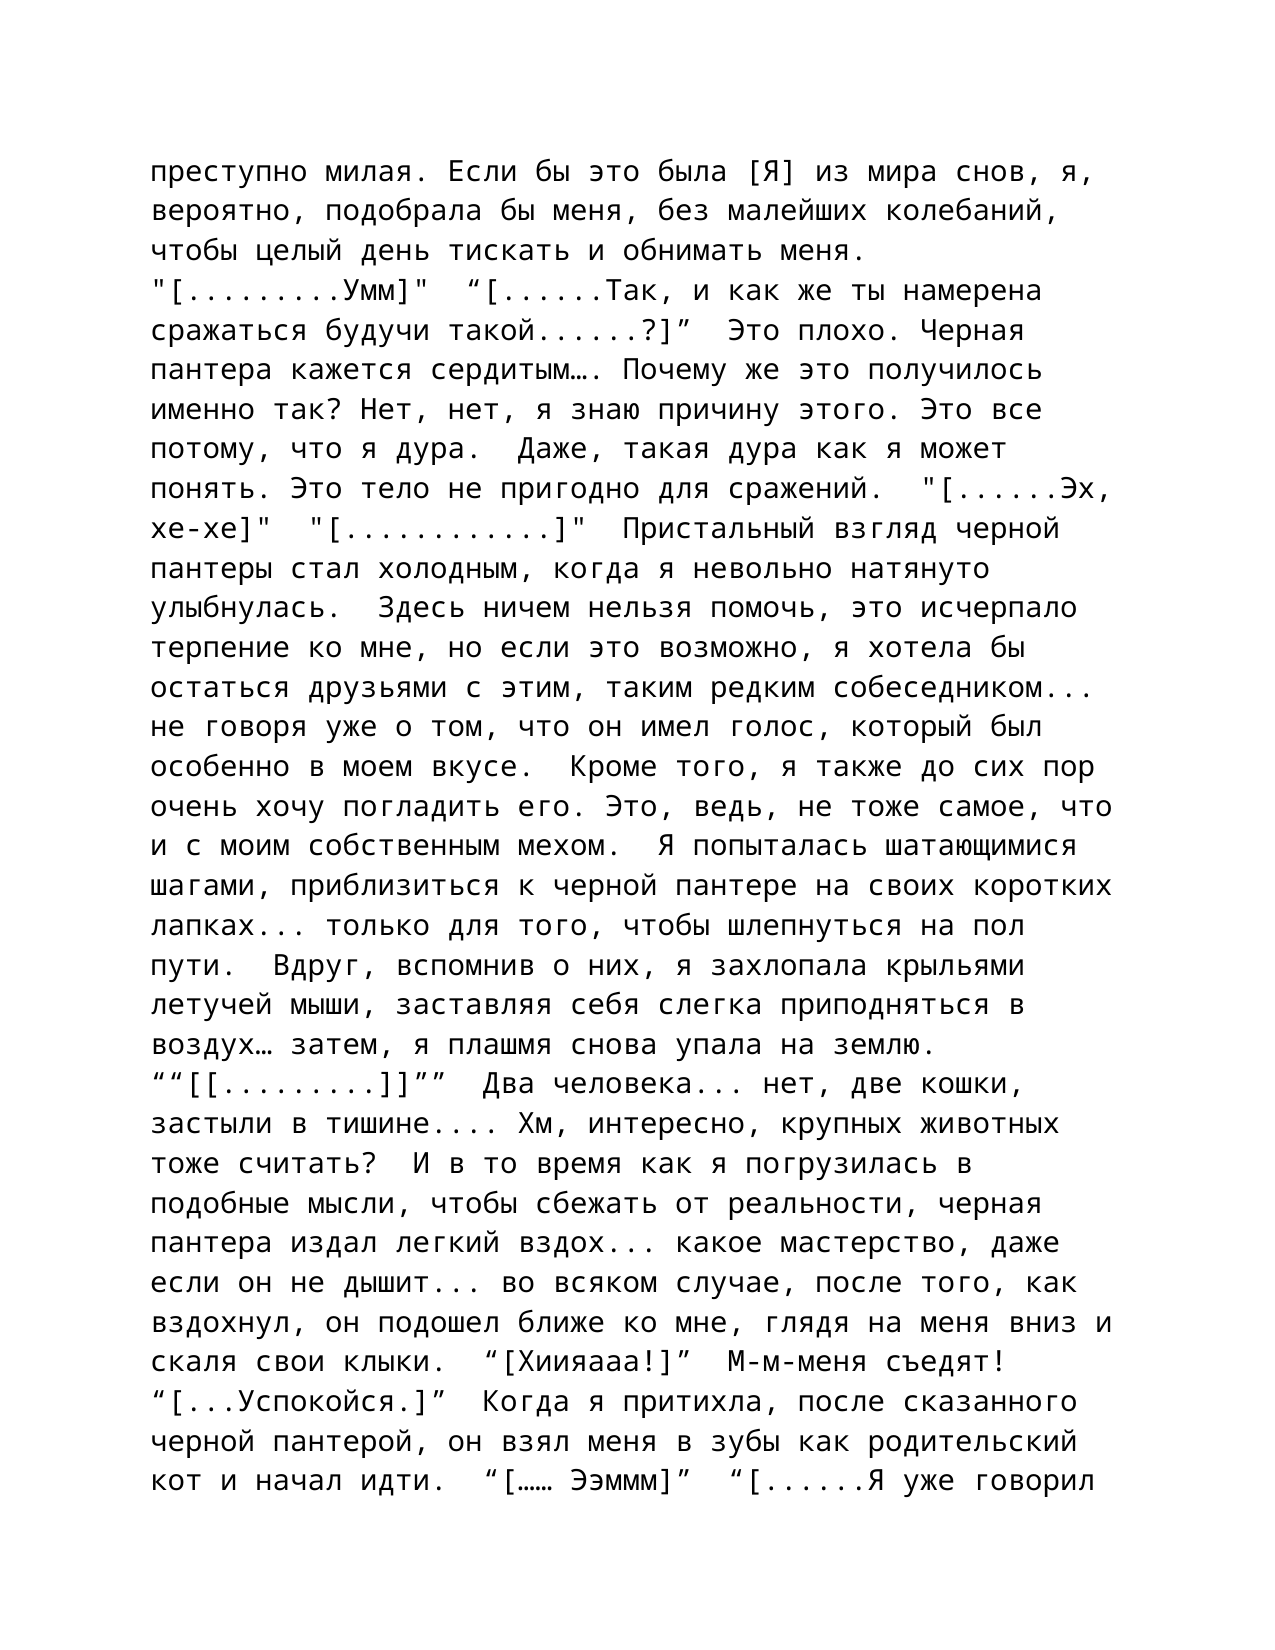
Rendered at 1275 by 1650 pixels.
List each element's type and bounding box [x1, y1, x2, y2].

text [150, 150, 1125, 1499]
